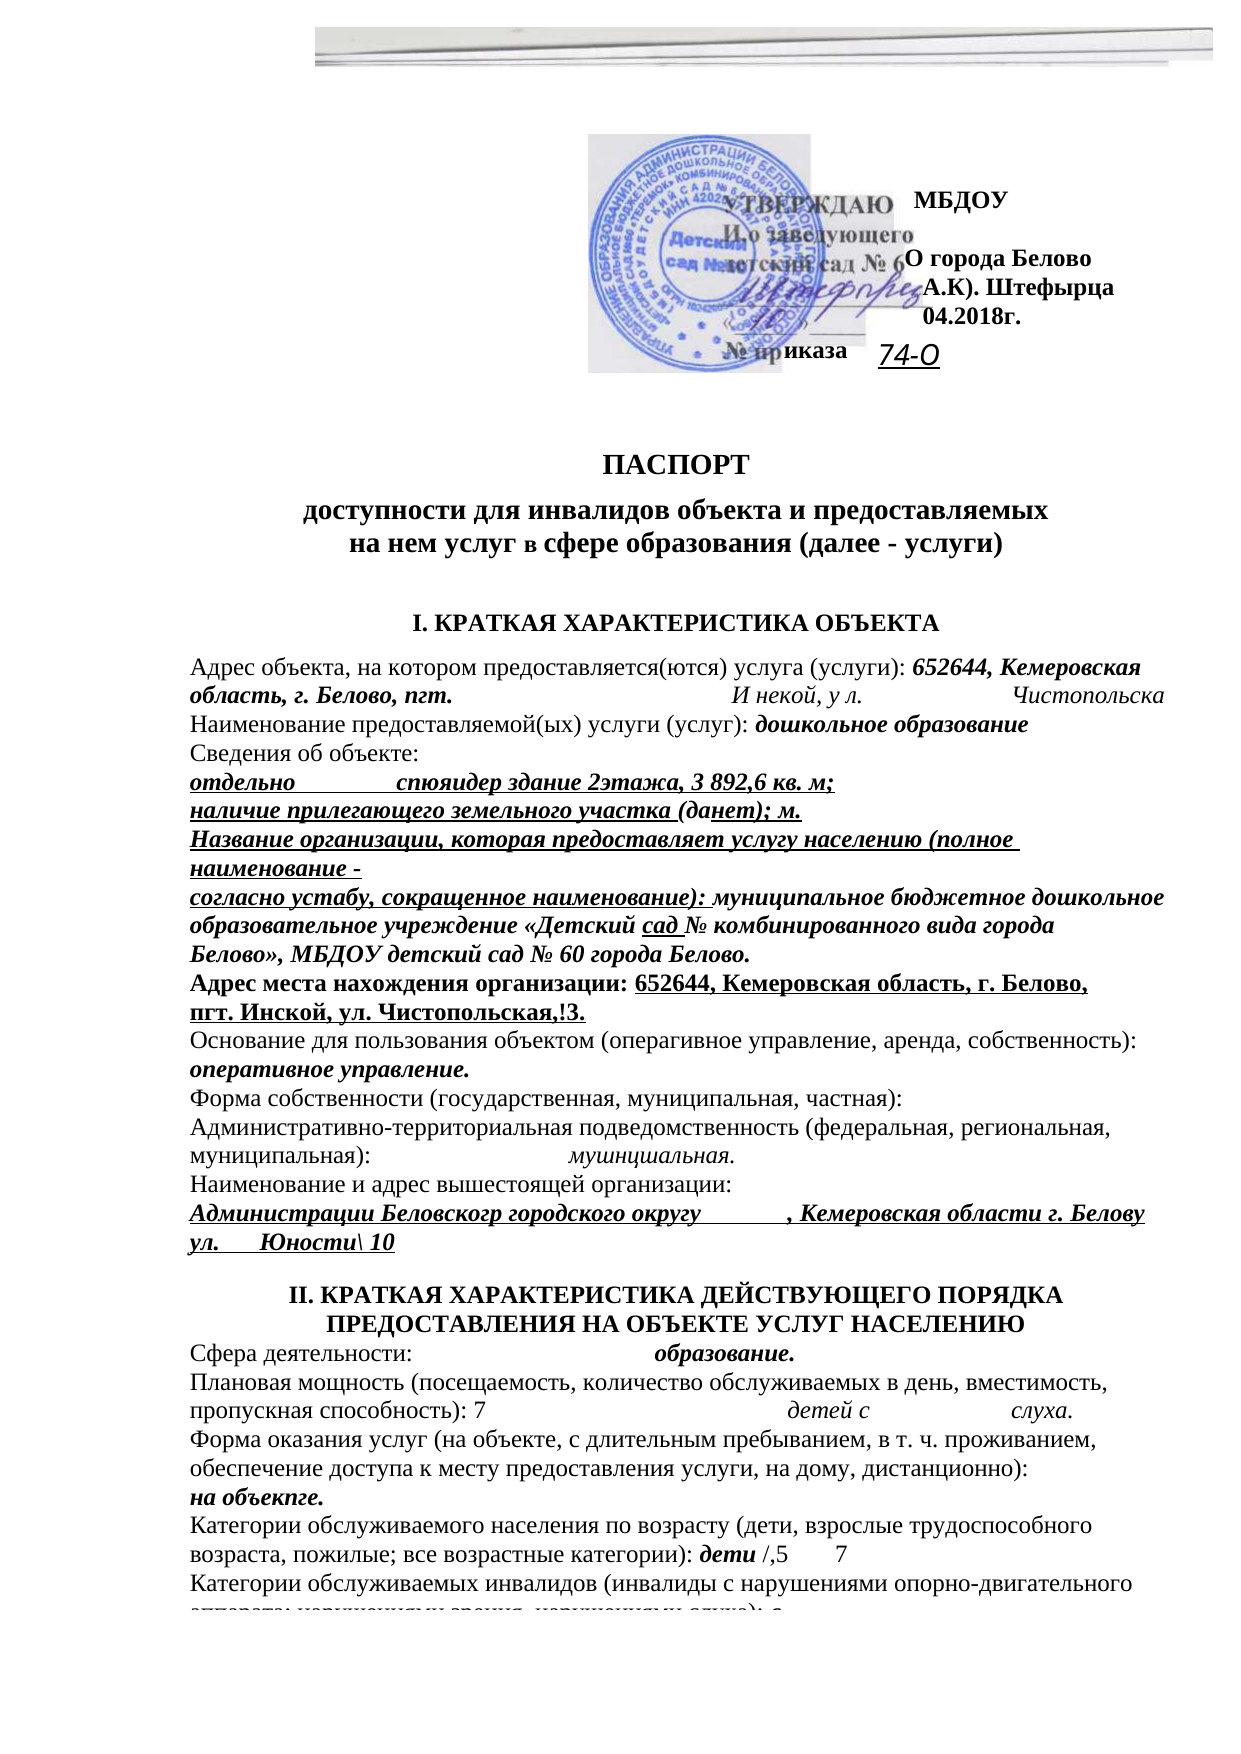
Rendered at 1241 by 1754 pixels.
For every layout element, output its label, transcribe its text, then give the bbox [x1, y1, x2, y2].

text II. КРАТКАЯ ХАРАКТЕРИСТИКА ДЕЙСТВУЮЩЕГО ПОРЯДКА ПРЕДОСТАВЛЕНИЯ НА ОБЪЕКТЕ УСЛУГ НАСЕЛЕНИЮ [189, 1281, 1162, 1338]
text ПАСПОРТ [189, 451, 1162, 480]
text О города Белово [904, 244, 1166, 273]
text 74-О [877, 325, 940, 367]
text отдельно спюяидер здание 2этажа, 3 892,6 кв. м; [189, 767, 1166, 796]
text Наименование предоставляемой(ых) услуги (услуг): дошкольное образование Сведения об объекте: [189, 709, 1166, 767]
picture [315, 27, 1213, 67]
text ул. Юности\ 10 [189, 1227, 1166, 1256]
text иказа [783, 338, 847, 363]
text МБДОУ [913, 186, 1166, 215]
picture [588, 134, 933, 373]
text Форма собственности (государственная, муниципальная, частная): Административно-территориальная подведомственность (федеральная, региональная, муниципальная): мушнцшальная. [189, 1083, 1166, 1169]
text доступности для инвалидов объекта и предоставляемых на нем услуг в сфере образования (далее - услуги) [189, 492, 1162, 559]
text Категории обслуживаемого населения по возрасту (дети, взрослые трудоспособного возраста, пожилые; все возрастные категории): дети /,5 7 [189, 1511, 1166, 1568]
text А.К). Штефырца [922, 273, 1166, 302]
text I. КРАТКАЯ ХАРАКТЕРИСТИКА ОБЪЕКТА [189, 612, 1162, 637]
text Форма оказания услуг (на объекте, с длительным пребыванием, в т. ч. проживанием, обеспечение доступа к месту предоставления услуги, на дому, дистанционно): на объекпге. [189, 1424, 1166, 1511]
text Адрес места нахождения организации: 652644, Кемеровская область, г. Белово, пгт. Инской, ул. Чистопольская,!3. [189, 968, 1166, 1026]
text наличие прилегающего земельного участка (данет); м. Название организации, которая предоставляет услугу населению (полное наименование - согласно устабу, сокращенное наименование): муниципальное бюджетное дошкольное образовательное учреждение «Детский сад № комбинированного вида города Белово», МБДОУ детский сад № 60 города Белово. [189, 796, 1166, 968]
text Категории обслуживаемых инвалидов (инвалиды с нарушениями опорно-двигательного аппарата; нарушениями зрения, нарушениями слуха): с [189, 1568, 1166, 1609]
text Плановая мощность (посещаемость, количество обслуживаемых в день, вместимость, пропускная способность): 7 детей с слуха. [189, 1367, 1166, 1424]
text 04.2018г. [922, 302, 1166, 331]
text Адрес объекта, на котором предоставляется(ются) услуга (услуги): 652644, Кемеровская область, г. Белово, пгт. И некой, у л. Чистопольска [189, 652, 1166, 709]
text Наименование и адрес вышестоящей организации: [189, 1169, 1166, 1198]
text Сфера деятельности: образование. [189, 1338, 1166, 1367]
text Основание для пользования объектом (операгивное управление, аренда, собственность): оперативное управление. [189, 1026, 1166, 1083]
text Администрации Беловскогр городского округу , Кемеровская области г. Белову [189, 1198, 1166, 1227]
